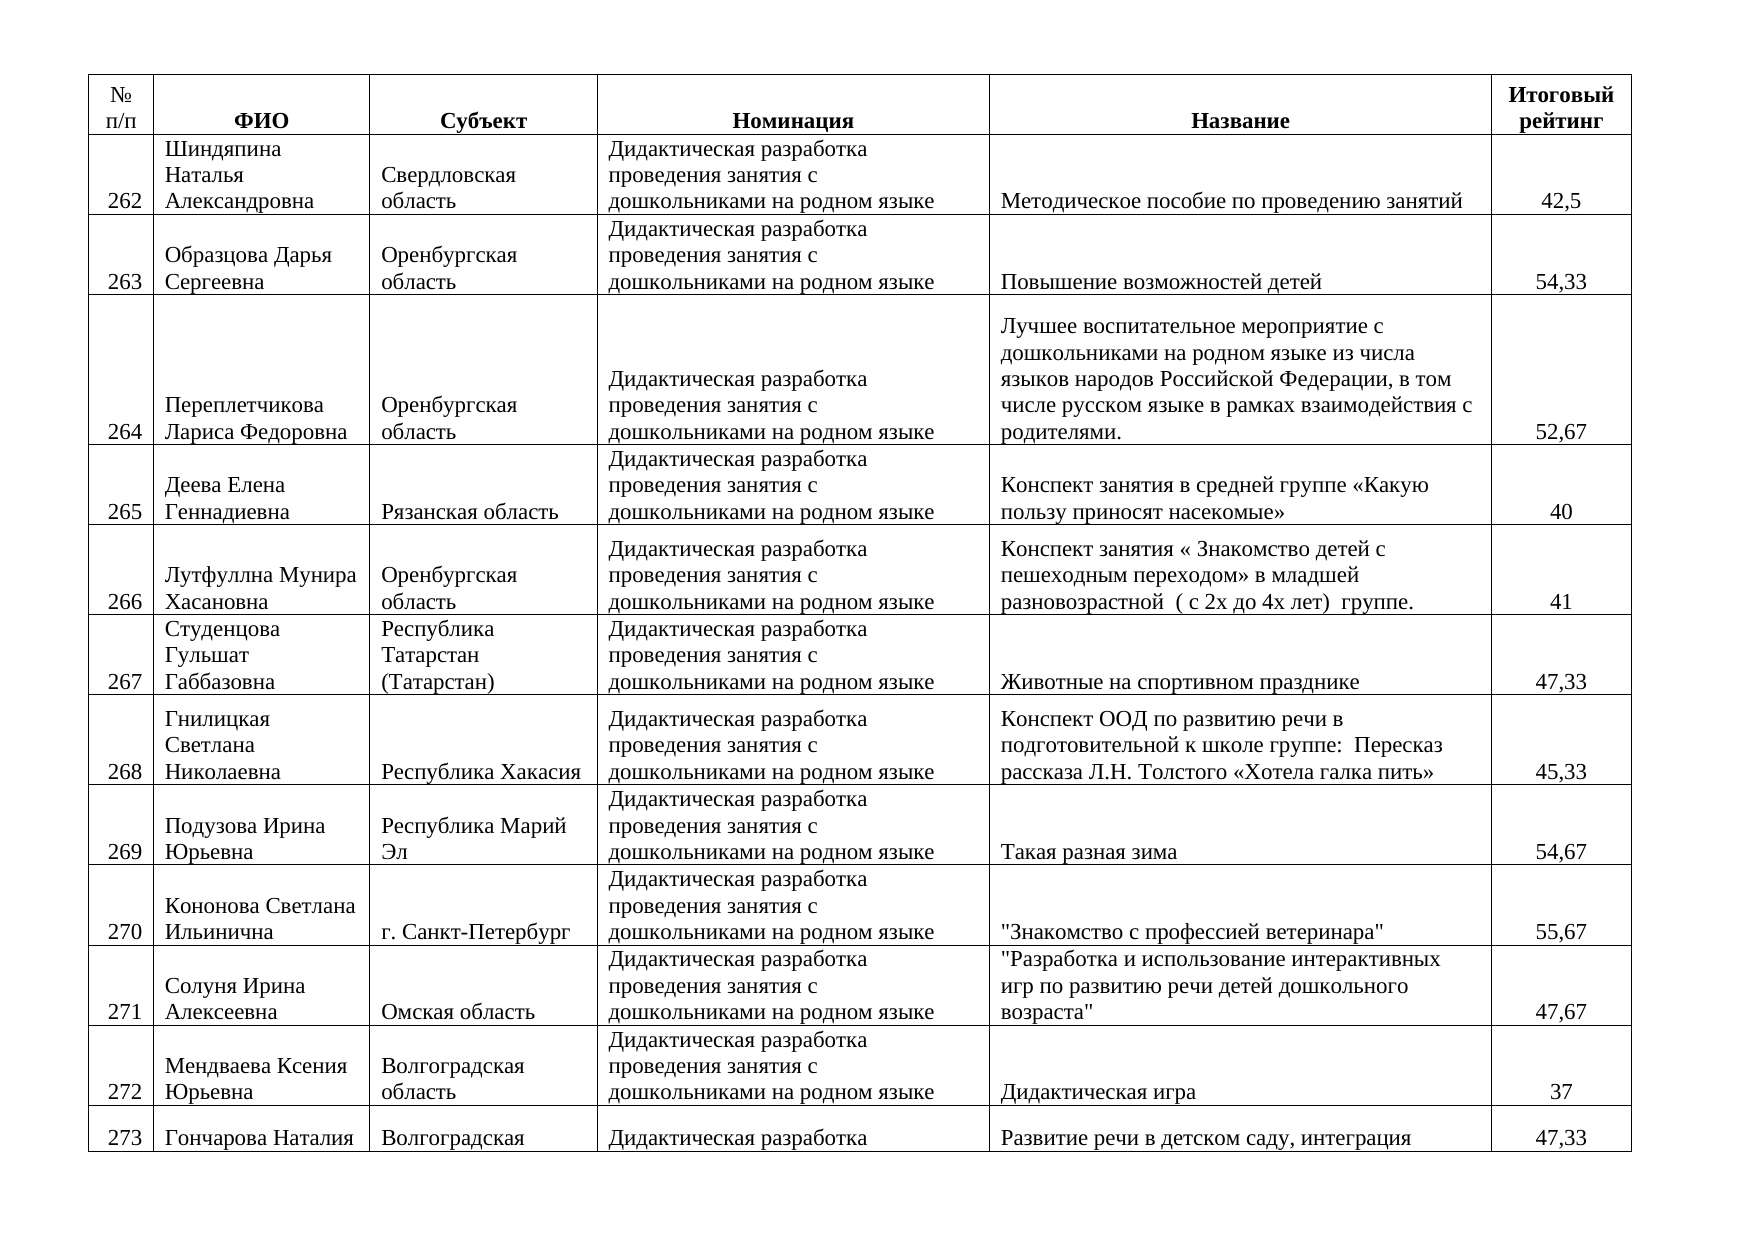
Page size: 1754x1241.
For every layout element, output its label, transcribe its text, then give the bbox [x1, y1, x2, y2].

table_cell 264 [89, 295, 153, 444]
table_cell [990, 1106, 1491, 1151]
table_header Название [990, 75, 1491, 134]
table_cell 269 [89, 785, 153, 864]
table_cell Повышение возможностей детей [990, 215, 1491, 294]
table_cell 40 [1492, 445, 1631, 524]
table_cell Образцова Дарья Сергеевна [154, 215, 369, 294]
table_cell 270 [89, 865, 153, 944]
table_cell 262 [89, 135, 153, 214]
table_header Субъект [370, 75, 597, 134]
table_cell Животные на спортивном празднике [990, 615, 1491, 694]
table_cell Лучшее воспитательное мероприятие с дошкольниками на родном языке из числа языков народов Российской Федерации, в том числе русском языке в рамках взаимодействия с родителями. [990, 295, 1491, 444]
table_cell Такая разная зима [990, 785, 1491, 864]
table_cell Омская область [370, 946, 597, 1024]
table_cell Шиндяпина Наталья Александровна [154, 135, 369, 214]
table_cell Переплетчикова Лариса Федоровна [154, 295, 369, 444]
table_cell 273 [89, 1106, 153, 1151]
table_header ФИО [154, 75, 369, 134]
table_cell 42,5 [1492, 135, 1631, 214]
table_cell Дидактическая разработка проведения занятия с дошкольниками на родном языке [598, 295, 989, 444]
table_cell Дидактическая разработка проведения занятия с дошкольниками на родном языке [598, 865, 989, 944]
table_cell 37 [1492, 1026, 1631, 1105]
table_cell Свердловская область [370, 135, 597, 214]
table_cell 267 [89, 615, 153, 694]
table_cell г. Санкт-Петербург [370, 865, 597, 944]
table_cell Республика Марий Эл [370, 785, 597, 864]
table_cell Рязанская область [370, 445, 597, 524]
table_cell 47,33 [1492, 615, 1631, 694]
table_cell Дидактическая разработка проведения занятия с дошкольниками на родном языке [598, 615, 989, 694]
table_cell Деева Елена Геннадиевна [154, 445, 369, 524]
table_cell Дидактическая разработка проведения занятия с дошкольниками на родном языке [598, 695, 989, 784]
table_cell Дидактическая разработка проведения занятия с дошкольниками на родном языке [598, 785, 989, 864]
table_cell 41 [1492, 525, 1631, 614]
table_cell Солуня Ирина Алексеевна [154, 946, 369, 1024]
table_cell Конспект занятия в средней группе «Какую пользу приносят насекомые» [990, 445, 1491, 524]
table_cell 54,33 [1492, 215, 1631, 294]
table_cell "Разработка и использование интерактивных игр по развитию речи детей дошкольного возраста" [990, 946, 1491, 1024]
table_header Итоговый рейтинг [1492, 75, 1631, 134]
table_cell 47,67 [1492, 946, 1631, 1024]
table_cell Дидактическая разработка проведения занятия с дошкольниками на родном языке [598, 445, 989, 524]
table_cell Республика Татарстан (Татарстан) [370, 615, 597, 694]
table_cell 271 [89, 946, 153, 1024]
table_cell Волгоградская область [370, 1106, 597, 1151]
table_cell 268 [89, 695, 153, 784]
table_cell Подузова Ирина Юрьевна [154, 785, 369, 864]
table_cell Конспект ООД по развитию речи в подготовительной к школе группе: Пересказ рассказа Л.Н. Толстого «Хотела галка пить» [990, 695, 1491, 784]
table_cell Мендваева Ксения Юрьевна [154, 1026, 369, 1105]
table_cell 265 [89, 445, 153, 524]
table_cell 272 [89, 1026, 153, 1105]
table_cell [598, 135, 989, 214]
table_cell Гончарова Наталия Викторовна [154, 1106, 369, 1151]
table_cell 47,33 [1492, 1106, 1631, 1151]
table_cell Оренбургская область [370, 525, 597, 614]
table_cell Лутфуллна Мунира Хасановна [154, 525, 369, 614]
table_cell Дидактическая игра [990, 1026, 1491, 1105]
table_cell "Знакомство с профессией ветеринара" [990, 865, 1491, 944]
table_cell Гнилицкая Светлана Николаевна [154, 695, 369, 784]
table_cell 52,67 [1492, 295, 1631, 444]
table_cell Республика Хакасия [370, 695, 597, 784]
table_cell Оренбургская область [370, 215, 597, 294]
table_cell Студенцова Гульшат Габбазовна [154, 615, 369, 694]
table_header № п/п [89, 75, 153, 134]
table_cell Конспект занятия « Знакомство детей с пешеходным переходом» в младшей разновозрастной ( с 2х до 4х лет) группе. [990, 525, 1491, 614]
table_cell Методическое пособие по проведению занятий [990, 135, 1491, 214]
table_cell Дидактическая разработка проведения занятия с дошкольниками на родном языке [598, 525, 989, 614]
table_cell Волгоградская область [370, 1026, 597, 1105]
table_cell 54,67 [1492, 785, 1631, 864]
table_cell Кононова Светлана Ильинична [154, 865, 369, 944]
table_cell 263 [89, 215, 153, 294]
table_cell 55,67 [1492, 865, 1631, 944]
table_cell Оренбургская область [370, 295, 597, 444]
table_header Номинация [598, 75, 989, 134]
table_cell 45,33 [1492, 695, 1631, 784]
table_cell Дидактическая разработка проведения занятия с дошкольниками на родном языке [598, 946, 989, 1024]
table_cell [598, 1106, 989, 1151]
table_cell 266 [89, 525, 153, 614]
table_cell Дидактическая разработка проведения занятия с дошкольниками на родном языке [598, 215, 989, 294]
table_cell Дидактическая разработка проведения занятия с дошкольниками на родном языке [598, 1026, 989, 1105]
